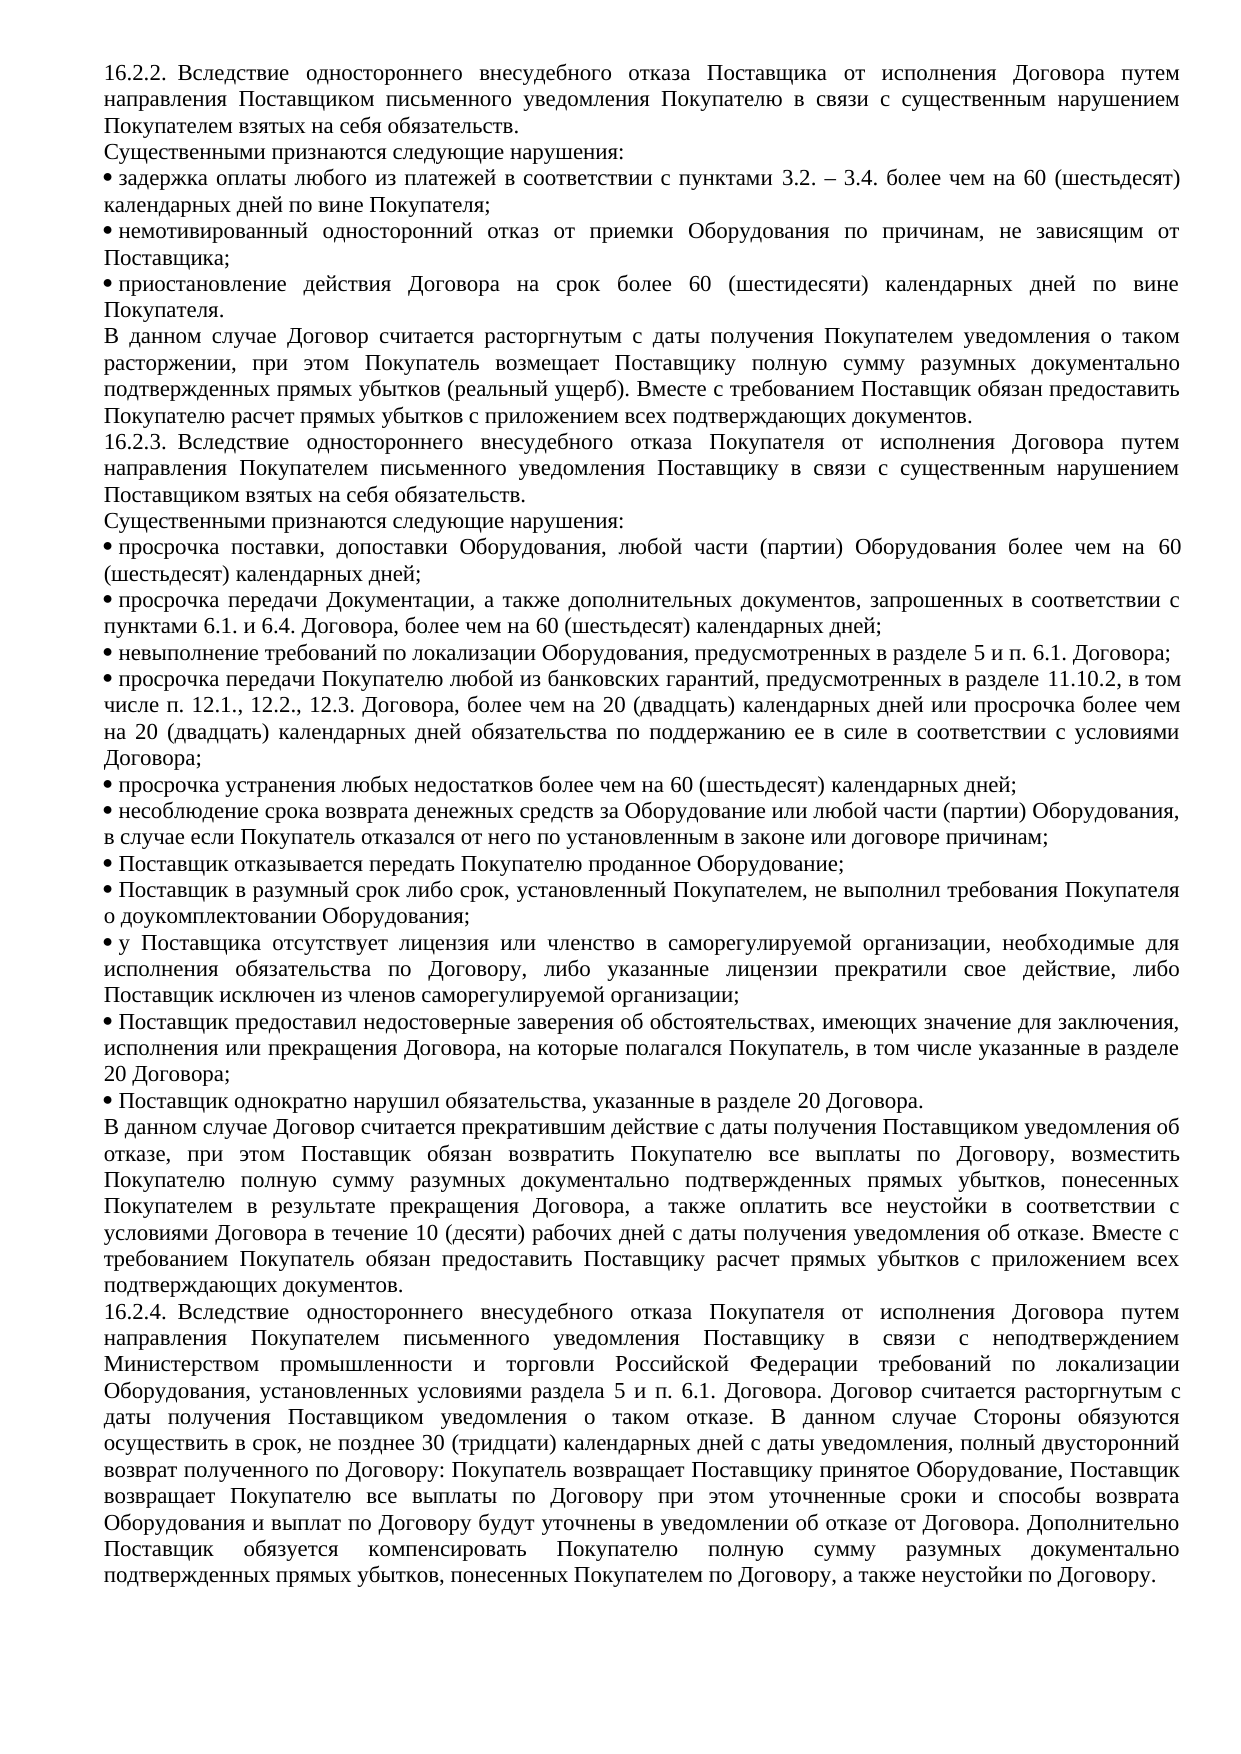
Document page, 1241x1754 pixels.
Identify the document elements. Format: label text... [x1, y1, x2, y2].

list просрочка поставки, допоставки Оборудования, любой части (партии) Оборудования более чем на 60 (шестьдесят) календарных дней; [103, 533, 1181, 586]
list Вследствие одностороннего внесудебного отказа Покупателя от исполнения Договора путем направления Покупателем письменного уведомления Поставщику в связи с существенным нарушением Поставщиком взятых на себя обязательств. [103, 428, 1181, 507]
list просрочка передачи Документации, а также дополнительных документов, запрошенных в соответствии с пунктами 6.1. и 6.4. Договора, более чем на 60 (шестьдесят) календарных дней; [103, 586, 1181, 639]
list невыполнение требований по локализации Оборудования, предусмотренных в разделе 5 и п. 6.1. Договора; [103, 639, 1181, 665]
text В данном случае Договор считается расторгнутым с даты получения Покупателем уведомления о таком расторжении, при этом Покупатель возмещает Поставщику полную сумму разумных документально подтвержденных прямых убытков (реальный ущерб). Вместе с требованием Поставщик обязан предоставить Покупателю расчет прямых убытков с приложением всех подтверждающих документов. [103, 323, 1181, 428]
text Существенными признаются следующие нарушения: [103, 138, 1181, 164]
list приостановление действия Договора на срок более 60 (шестидесяти) календарных дней по вине Покупателя. [103, 270, 1181, 323]
text В данном случае Договор считается прекратившим действие с даты получения Поставщиком уведомления об отказе, при этом Поставщик обязан возвратить Покупателю все выплаты по Договору, возместить Покупателю полную сумму разумных документально подтвержденных прямых убытков, понесенных Покупателем в результате прекращения Договора, а также оплатить все неустойки в соответствии с условиями Договора в течение 10 (десяти) рабочих дней с даты получения уведомления об отказе. Вместе с требованием Покупатель обязан предоставить Поставщику расчет прямых убытков с приложением всех подтверждающих документов. [103, 1113, 1181, 1298]
list несоблюдение срока возврата денежных средств за Оборудование или любой части (партии) Оборудования, в случае если Покупатель отказался от него по установленным в законе или договоре причинам; [103, 797, 1181, 850]
list задержка оплаты любого из платежей в соответствии с пунктами 3.2. – 3.4. более чем на 60 (шестьдесят) календарных дней по вине Покупателя; [103, 164, 1181, 217]
list Поставщик в разумный срок либо срок, установленный Покупателем, не выполнил требования Покупателя о доукомплектовании Оборудования; [103, 876, 1181, 929]
list Вследствие одностороннего внесудебного отказа Покупателя от исполнения Договора путем направления Покупателем письменного уведомления Поставщику в связи с неподтверждением Министерством промышленности и торговли Российской Федерации требований по локализации Оборудования, установленных условиями раздела 5 и п. 6.1. Договора. Договор считается расторгнутым с даты получения Поставщиком уведомления о таком отказе. В данном случае Стороны обязуются осуществить в срок, не позднее 30 (тридцати) календарных дней с даты уведомления, полный двусторонний возврат полученного по Договору: Покупатель возвращает Поставщику принятое Оборудование, Поставщик возвращает Покупателю все выплаты по Договору при этом уточненные сроки и способы возврата Оборудования и выплат по Договору будут уточнены в уведомлении об отказе от Договора. Дополнительно Поставщик обязуется компенсировать Покупателю полную сумму разумных документально подтвержденных прямых убытков, понесенных Покупателем по Договору, а также неустойки по Договору. [103, 1298, 1181, 1588]
list у Поставщика отсутствует лицензия или членство в саморегулируемой организации, необходимые для исполнения обязательства по Договору, либо указанные лицензии прекратили свое действие, либо Поставщик исключен из членов саморегулируемой организации; [103, 929, 1181, 1008]
text Существенными признаются следующие нарушения: [103, 507, 1181, 533]
list Поставщик однократно нарушил обязательства, указанные в разделе 20 Договора. [103, 1087, 1181, 1113]
list просрочка устранения любых недостатков более чем на 60 (шестьдесят) календарных дней; [103, 771, 1181, 797]
list Вследствие одностороннего внесудебного отказа Поставщика от исполнения Договора путем направления Поставщиком письменного уведомления Покупателю в связи с существенным нарушением Покупателем взятых на себя обязательств. [103, 59, 1181, 138]
list просрочка передачи Покупателю любой из банковских гарантий, предусмотренных в разделе 12, в том числе п. 12.1., 12.2., 12.3. Договора, более чем на 20 (двадцать) календарных дней или просрочка более чем на 20 (двадцать) календарных дней обязательства по поддержанию ее в силе в соответствии с условиями Договора; [103, 665, 1181, 771]
list Поставщик предоставил недостоверные заверения об обстоятельствах, имеющих значение для заключения, исполнения или прекращения Договора, на которые полагался Покупатель, в том числе указанные в разделе 20 Договора; [103, 1008, 1181, 1087]
list немотивированный односторонний отказ от приемки Оборудования по причинам, не зависящим от Поставщика; [103, 217, 1181, 270]
list Поставщик отказывается передать Покупателю проданное Оборудование; [103, 850, 1181, 876]
